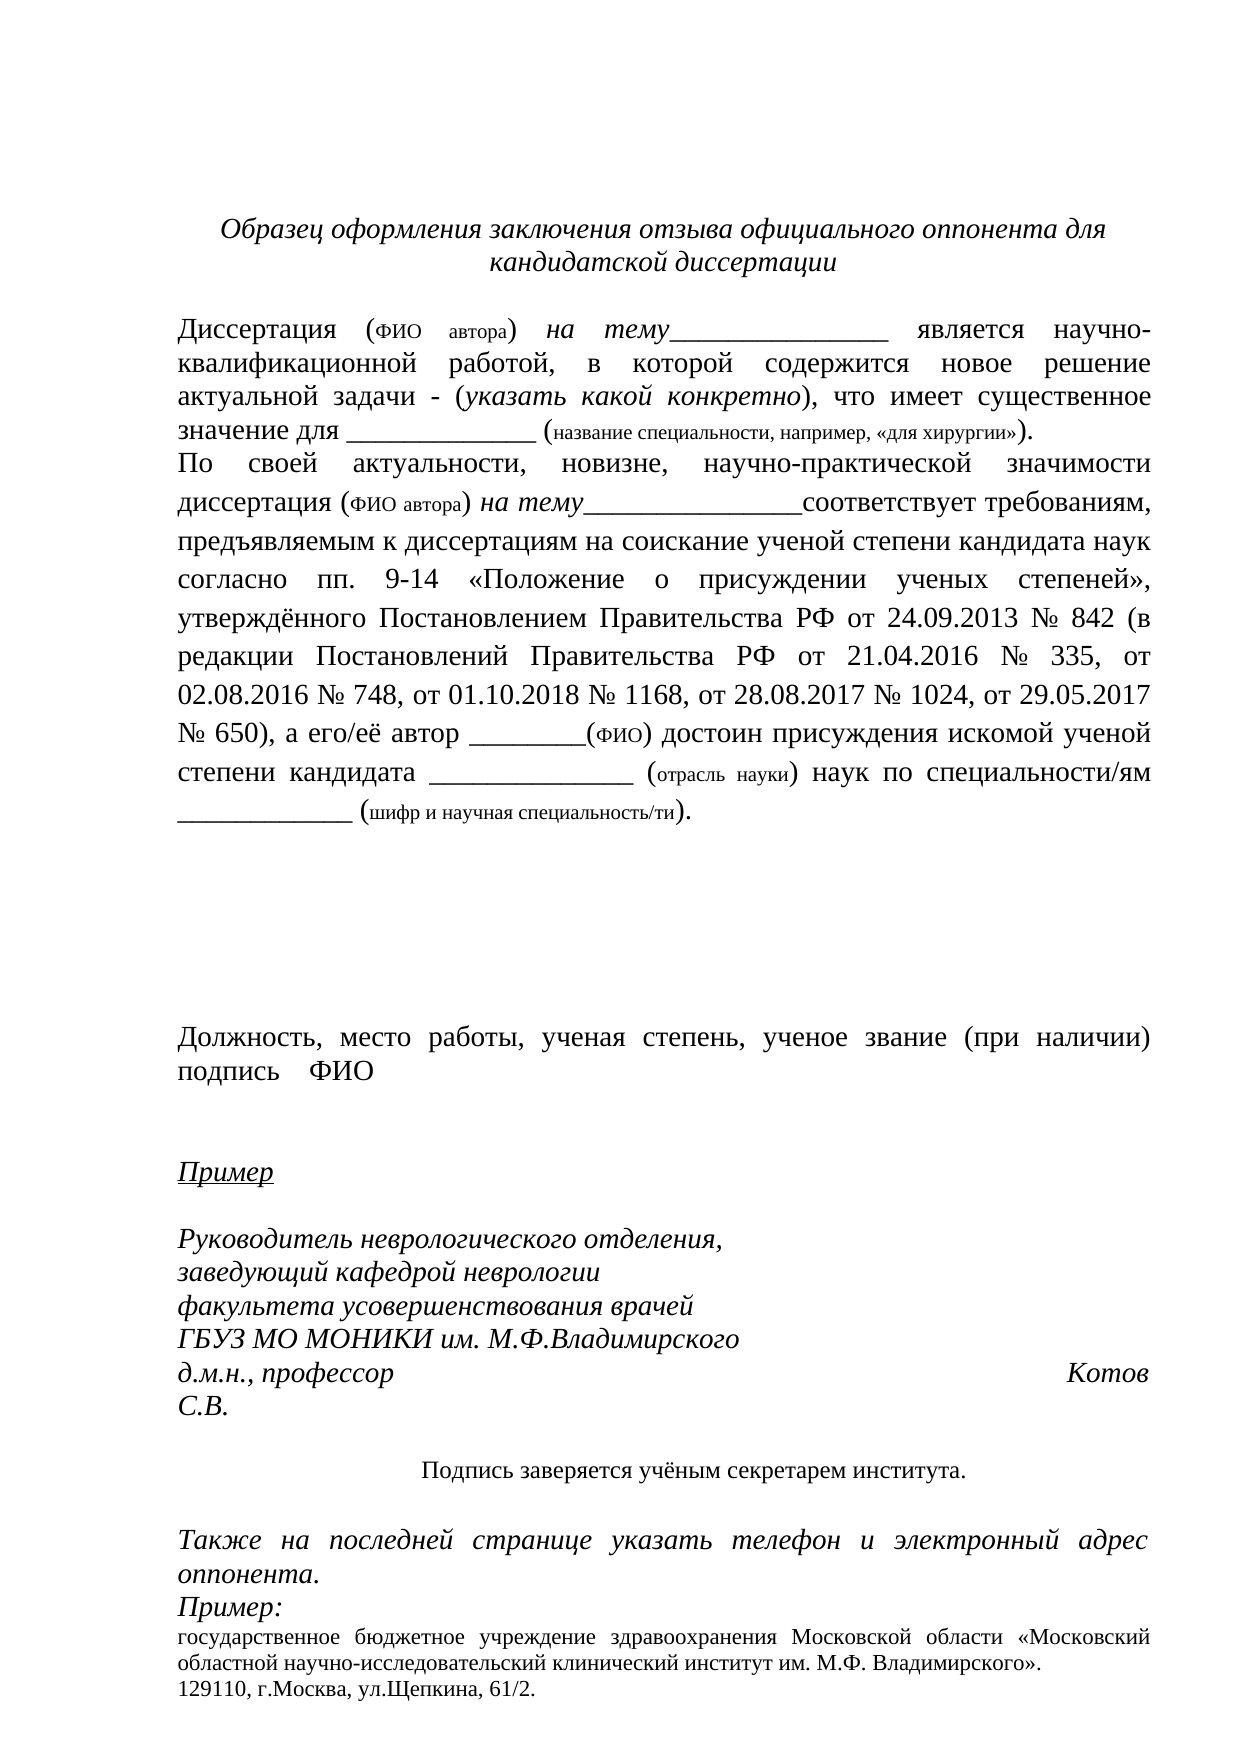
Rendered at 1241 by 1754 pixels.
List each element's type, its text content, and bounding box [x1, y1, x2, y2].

text ГБУЗ МО МОНИКИ им. М.Ф.Владимирского [177, 1321, 1152, 1355]
text Пример [177, 1154, 1152, 1187]
text По своей актуальности, новизне, научно-практической значимости диссертация (ФИО автора) на тему_______________соответствует требованиям, предъявляемым к диссертациям на соискание ученой степени кандидата наук согласно пп. 9-14 «Положение о присуждении ученых степеней», утверждённого Постановлением Правительства РФ от 24.09.2013 № 842 (в редакции Постановлений Правительства РФ от 21.04.2016 № 335, от 02.08.2016 № 748, от 01.10.2018 № 1168, от 28.08.2017 № 1024, от 29.05.2017 № 650), а его/её автор ________(ФИО) достоин присуждения искомой ученой степени кандидата ______________ (отрасль науки) наук по специальности/ям ____________ (шифр и научная специальность/ти). [177, 446, 1152, 826]
text государственное бюджетное учреждение здравоохранения Московской области «Московский областной научно-исследовательский клинический институт им. М.Ф. Владимирского». [177, 1623, 1152, 1676]
text Пример: [177, 1589, 1152, 1623]
text факультета усовершенствования врачей [177, 1288, 1152, 1321]
text д.м.н., профессор Котов С.В. [177, 1355, 1152, 1422]
text Подпись заверяется учёным секретарем института. [177, 1456, 1152, 1484]
text 129110, г.Москва, ул.Щепкина, 61/2. [177, 1676, 1152, 1702]
text Образец оформления заключения отзыва официального оппонента для кандидатской диссертации [177, 211, 1152, 278]
text Диссертация (ФИО автора) на тему_______________ является научно-квалификационной работой, в которой содержится новое решение актуальной задачи - (указать какой конкретно), что имеет существенное значение для _____________ (название специальности, например, «для хирургии»). [177, 311, 1152, 446]
text Должность, место работы, ученая степень, ученое звание (при наличии) подпись ФИО [177, 1019, 1152, 1087]
text Также на последней странице указать телефон и электронный адрес оппонента. [177, 1522, 1152, 1589]
text Руководитель неврологического отделения, [177, 1221, 1152, 1254]
text заведующий кафедрой неврологии [177, 1254, 1152, 1288]
